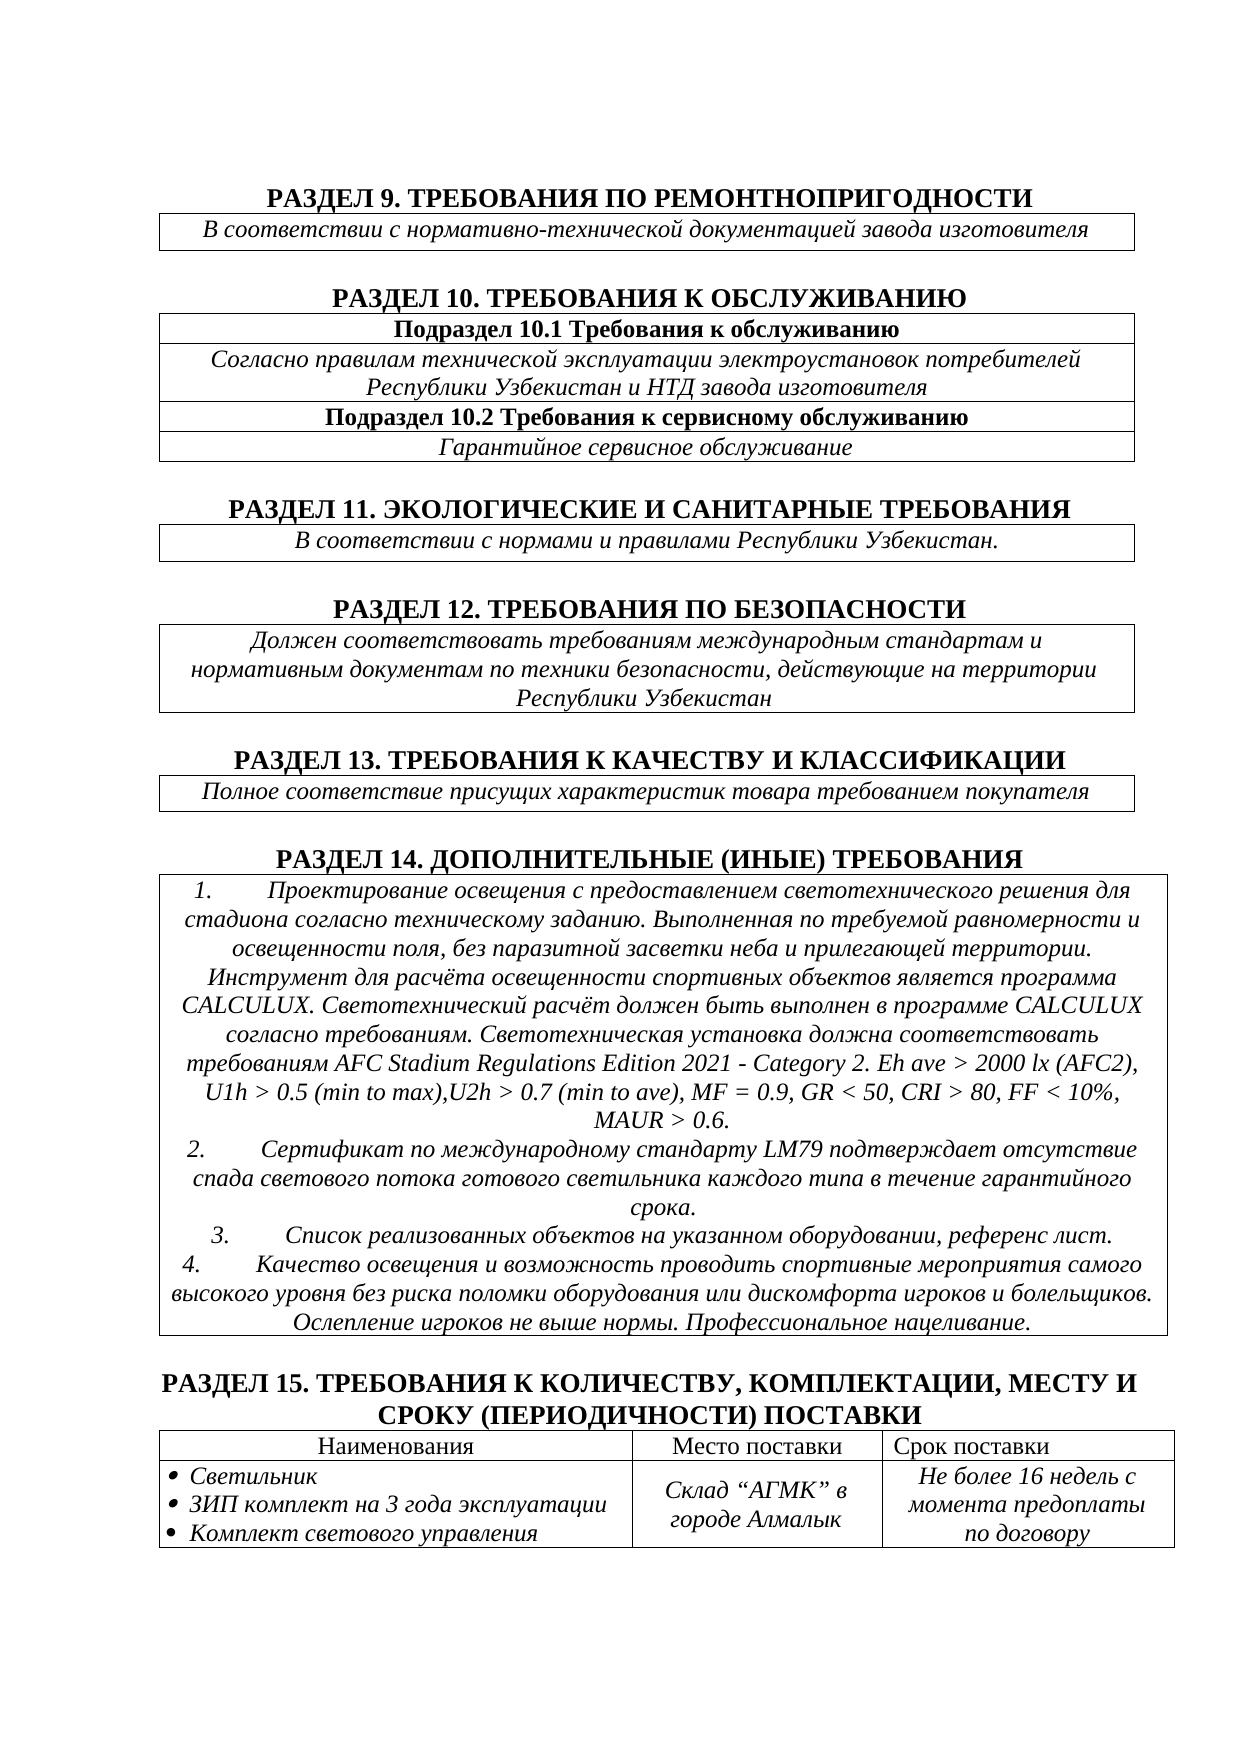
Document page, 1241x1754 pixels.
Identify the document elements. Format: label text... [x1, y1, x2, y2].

table_cell Согласно правилам технической эксплуатации электроустановок потребителей Республики Узбекистан и НТД завода изготовителя [160, 344, 1134, 401]
table_header 1. Проектирование освещения с предоставлением светотехнического решения для стадиона согласно техническому заданию. Выполненная по требуемой равномерности и освещенности поля, без паразитной засветки неба и прилегающей территории. Инструмент для расчёта освещенности спортивных объектов является программа CALCULUX. Светотехнический расчёт должен быть выполнен в программе CALCULUX согласно требованиям. Светотехническая установка должна соответствовать требованиям AFC Stadium Regulations Edition 2021 - Category 2. Eh ave > 2000 lx (AFC2), U1h > 0.5 (min to max),U2h > 0.7 (min to ave), MF = 0.9, GR < 50, CRI > 80, FF < 10%, MAUR > 0.6. 2. Сертификат по международному стандарту LM79 подтверждает отсутствие спада светового потока готового светильника каждого типа в течение гарантийного срока. 3. Список реализованных объектов на указанном оборудовании, референс лист. 4. Качество освещения и возможность проводить спортивные мероприятия самого высокого уровня без риска поломки оборудования или дискомфорта игроков и болельщиков. Ослепление игроков не выше нормы. Профессиональное нацеливание. [160, 875, 1167, 1335]
text РАЗДЕЛ 9. ТРЕБОВАНИЯ ПО РЕМОНТНОПРИГОДНОСТИ [148, 182, 1152, 213]
table_cell Подраздел 10.2 Требования к сервисному обслуживанию [160, 402, 1134, 431]
table_cell Склад “АГМК” в городе Алмалык [633, 1461, 882, 1547]
table_header В соответствии с нормативно-технической документацией завода изготовителя [160, 214, 1134, 249]
text РАЗДЕЛ 12. ТРЕБОВАНИЯ ПО БЕЗОПАСНОСТИ [148, 593, 1152, 624]
table_header Подраздел 10.1 Требования к обслуживанию [160, 314, 1134, 343]
table_header Место поставки [633, 1431, 882, 1460]
table_header Наименования [160, 1431, 632, 1460]
table_header Должен соответствовать требованиям международным стандартам и нормативным документам по техники безопасности, действующие на территории Республики Узбекистан [160, 625, 1134, 712]
text РАЗДЕЛ 11. ЭКОЛОГИЧЕСКИЕ И САНИТАРНЫЕ ТРЕБОВАНИЯ [148, 493, 1152, 524]
table_header Полное соответствие присущих характеристик товара требованием покупателя [160, 776, 1134, 811]
table_cell Не более 16 недель с момента предоплаты по договору [883, 1461, 1174, 1547]
table_cell Гарантийное сервисное обслуживание [160, 432, 1134, 461]
text РАЗДЕЛ 14. ДОПОЛНИТЕЛЬНЫЕ (ИНЫЕ) ТРЕБОВАНИЯ [148, 843, 1152, 874]
text РАЗДЕЛ 13. ТРЕБОВАНИЯ К КАЧЕСТВУ И КЛАССИФИКАЦИИ [148, 744, 1152, 775]
table_header В соответствии с нормами и правилами Республики Узбекистан. [160, 525, 1134, 561]
text РАЗДЕЛ 15. ТРЕБОВАНИЯ К КОЛИЧЕСТВУ, КОМПЛЕКТАЦИИ, МЕСТУ И СРОКУ (ПЕРИОДИЧНОСТИ) ПОСТАВКИ [148, 1368, 1152, 1430]
table_cell Светильник ЗИП комплект на 3 года эксплуатации Комплект светового управления [160, 1461, 632, 1547]
text РАЗДЕЛ 10. ТРЕБОВАНИЯ К ОБСЛУЖИВАНИЮ [148, 282, 1152, 313]
table_header Срок поставки [883, 1431, 1174, 1460]
